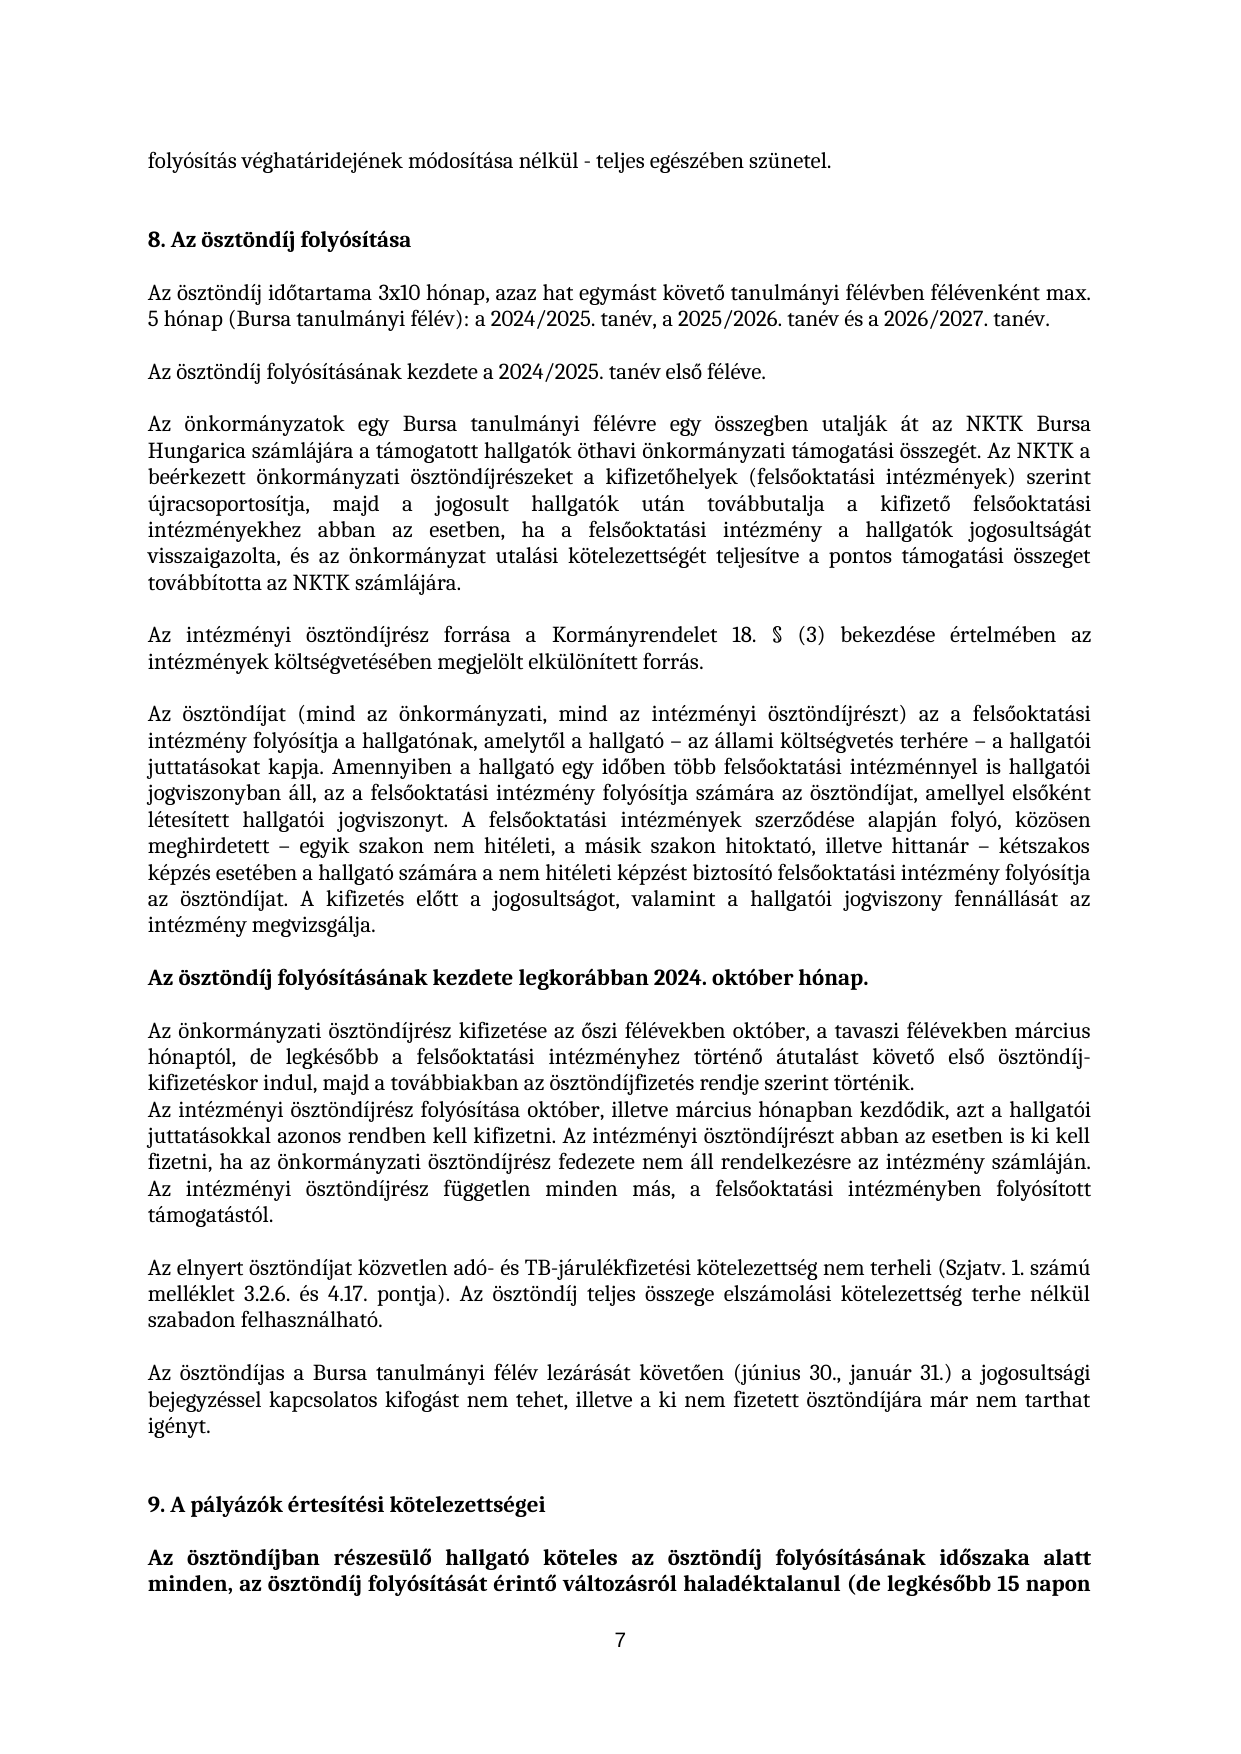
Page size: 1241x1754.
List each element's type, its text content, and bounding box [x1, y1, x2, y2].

text Az elnyert ösztöndíjat közvetlen adó- és TB-járulékfizetési kötelezettség nem terheli (Szjatv. 1. számú melléklet 3.2.6. és 4.17. pontja). Az ösztöndíj teljes összege elszámolási kötelezettség terhe nélkül szabadon felhasználható. [148, 1254, 1092, 1334]
text Az ösztöndíj folyósításának kezdete a 2024/2025. tanév első féléve. [148, 358, 1092, 385]
text Az ösztöndíj folyósításának kezdete legkorábban 2024. október hónap. [148, 965, 1092, 991]
text 9. A pályázók értesítési kötelezettségei [148, 1492, 1092, 1518]
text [148, 148, 1092, 174]
text Az intézményi ösztöndíjrész folyósítása október, illetve március hónapban kezdődik, azt a hallgatói juttatásokkal azonos rendben kell kifizetni. Az intézményi ösztöndíjrészt abban az esetben is ki kell fizetni, ha az önkormányzati ösztöndíjrész fedezete nem áll rendelkezésre az intézmény számláján. Az intézményi ösztöndíjrész független minden más, a felsőoktatási intézményben folyósított támogatástól. [148, 1096, 1092, 1228]
text Az ösztöndíjas a Bursa tanulmányi félév lezárását követően (június 30., január 31.) a jogosultsági bejegyzéssel kapcsolatos kifogást nem tehet, illetve a ki nem fizetett ösztöndíjára már nem tarthat igényt. [148, 1360, 1092, 1439]
text Az intézményi ösztöndíjrész forrása a Kormányrendelet 18. § (3) bekezdése értelmében az intézmények költségvetésében megjelölt elkülönített forrás. [148, 622, 1092, 675]
text Az önkormányzatok egy Bursa tanulmányi félévre egy összegben utalják át az NKTK Bursa Hungarica számlájára a támogatott hallgatók öthavi önkormányzati támogatási összegét. Az NKTK a beérkezett önkormányzati ösztöndíjrészeket a kifizetőhelyek (felsőoktatási intézmények) szerint újracsoportosítja, majd a jogosult hallgatók után továbbutalja a kifizető felsőoktatási intézményekhez abban az esetben, ha a felsőoktatási intézmény a hallgatók jogosultságát visszaigazolta, és az önkormányzat utalási kötelezettségét teljesítve a pontos támogatási összeget továbbította az NKTK számlájára. [148, 411, 1092, 596]
text Az önkormányzati ösztöndíjrész kifizetése az őszi félévekben október, a tavaszi félévekben március hónaptól, de legkésőbb a felsőoktatási intézményhez történő átutalást követő első ösztöndíj-kifizetéskor indul, majd a továbbiakban az ösztöndíjfizetés rendje szerint történik. [148, 1017, 1092, 1096]
text Az ösztöndíj időtartama 3x10 hónap, azaz hat egymást követő tanulmányi félévben félévenként max. 5 hónap (Bursa tanulmányi félév): a 2024/2025. tanév, a 2025/2026. tanév és a 2026/2027. tanév. [148, 279, 1092, 332]
text 8. Az ösztöndíj folyósítása [148, 227, 1092, 253]
text Az ösztöndíjat (mind az önkormányzati, mind az intézményi ösztöndíjrészt) az a felsőoktatási intézmény folyósítja a hallgatónak, amelytől a hallgató – az állami költségvetés terhére – a hallgatói juttatásokat kapja. Amennyiben a hallgató egy időben több felsőoktatási intézménnyel is hallgatói jogviszonyban áll, az a felsőoktatási intézmény folyósítja számára az ösztöndíjat, amellyel elsőként létesített hallgatói jogviszonyt. A felsőoktatási intézmények szerződése alapján folyó, közösen meghirdetett – egyik szakon nem hitéleti, a másik szakon hitoktató, illetve hittanár – kétszakos képzés esetében a hallgató számára a nem hitéleti képzést biztosító felsőoktatási intézmény folyósítja az ösztöndíjat. A kifizetés előtt a jogosultságot, valamint a hallgatói jogviszony fennállását az intézmény megvizsgálja. [148, 701, 1092, 938]
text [148, 1544, 1092, 1597]
